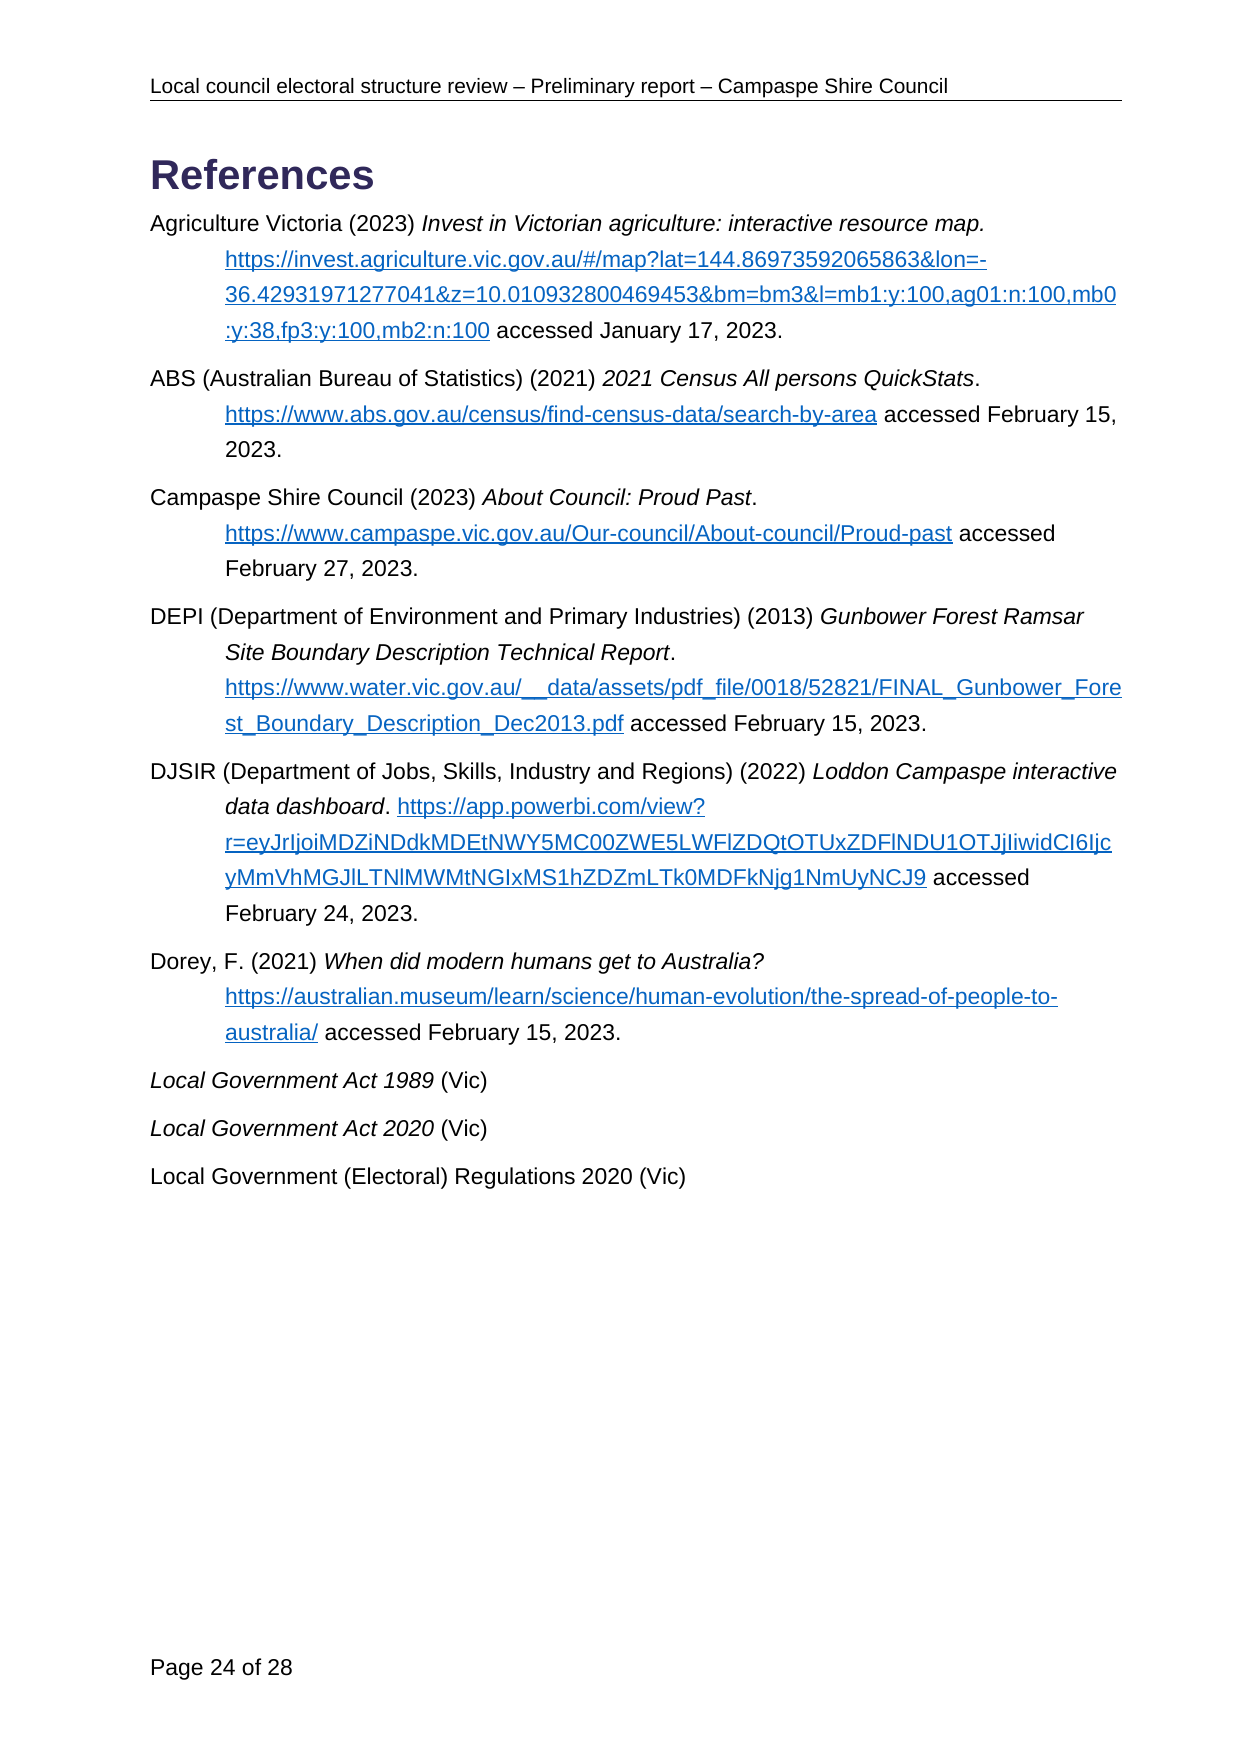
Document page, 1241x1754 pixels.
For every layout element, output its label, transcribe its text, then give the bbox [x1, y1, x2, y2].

text DEPI (Department of Environment and Primary Industries) (2013) Gunbower Forest Ramsar Site Boundary Description Technical Report. https://www.water.vic.gov.au/__data/assets/pdf_file/0018/52821/FINAL_Gunbower_Forest_Boundary_Description_Dec2013.pdf accessed February 15, 2023. [150, 603, 1122, 736]
text Local Government Act 1989 (Vic) [150, 1067, 1122, 1093]
text Campaspe Shire Council (2023) About Council: Proud Past. https://www.campaspe.vic.gov.au/Our-council/About-council/Proud-past accessed February 27, 2023. [150, 484, 1122, 581]
text Local Government Act 2020 (Vic) [150, 1115, 1122, 1141]
text Local Government (Electoral) Regulations 2020 (Vic) [150, 1163, 1122, 1189]
text DJSIR (Department of Jobs, Skills, Industry and Regions) (2022) Loddon Campaspe interactive data dashboard. https://app.powerbi.com/view?r=eyJrIjoiMDZiNDdkMDEtNWY5MC00ZWE5LWFlZDQtOTUxZDFlNDU1OTJjIiwidCI6IjcyMmVhMGJlLTNlMWMtNGIxMS1hZDZmLTk0MDFkNjg1NmUyNCJ9 accessed February 24, 2023. [150, 758, 1122, 926]
subtitle References [150, 150, 1122, 198]
text ABS (Australian Bureau of Statistics) (2021) 2021 Census All persons QuickStats. https://www.abs.gov.au/census/find-census-data/search-by-area accessed February 15, 2023. [150, 365, 1122, 462]
text Agriculture Victoria (2023) Invest in Victorian agriculture: interactive resource map. https://invest.agriculture.vic.gov.au/#/map?lat=144.86973592065863&lon=-36.42931971277041&z=10.010932800469453&bm=bm3&l=mb1:y:100,ag01:n:100,mb0:y:38,fp3:y:100,mb2:n:100 accessed January 17, 2023. [150, 210, 1122, 343]
text Dorey, F. (2021) When did modern humans get to Australia? https://australian.museum/learn/science/human-evolution/the-spread-of-people-to-australia/ accessed February 15, 2023. [150, 948, 1122, 1045]
